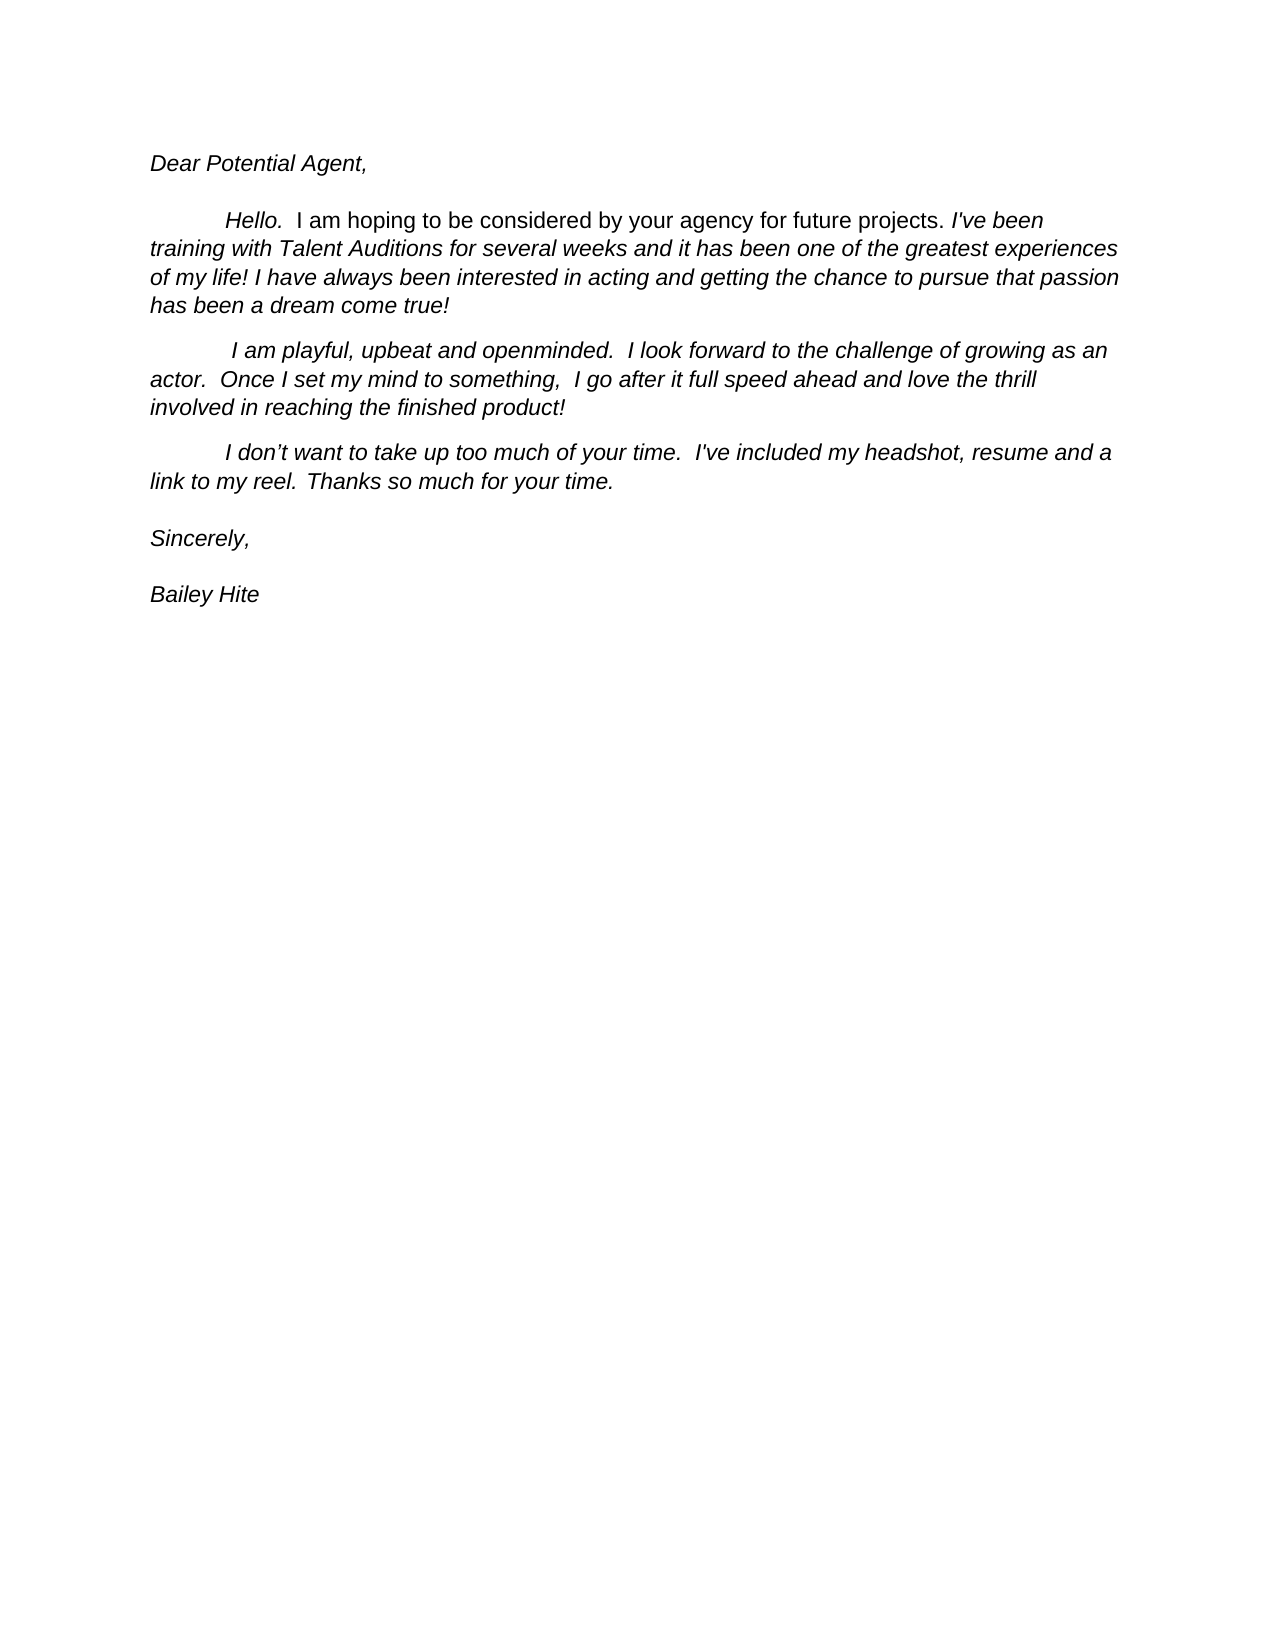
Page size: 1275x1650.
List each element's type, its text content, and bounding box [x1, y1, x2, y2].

text I am playful, upbeat and openminded. I look forward to the challenge of growing as an actor. Once I set my mind to something, I go after it full speed ahead and love the thrill involved in reaching the finished product! [150, 337, 1125, 421]
text Dear Potential Agent, ​ Hello. I am hoping to be considered by your agency for future projects. I've been training with Talent Auditions for several weeks and it has been one of the greatest experiences of my life! I have always been interested in acting and getting the chance to pursue that passion has been a dream come true! [150, 150, 1125, 318]
text I don’t want to take up too much of your time. I've included my headshot, resume and a link to my reel. Thanks so much for your time. Sincerely, ​Bailey Hite [150, 439, 1125, 608]
